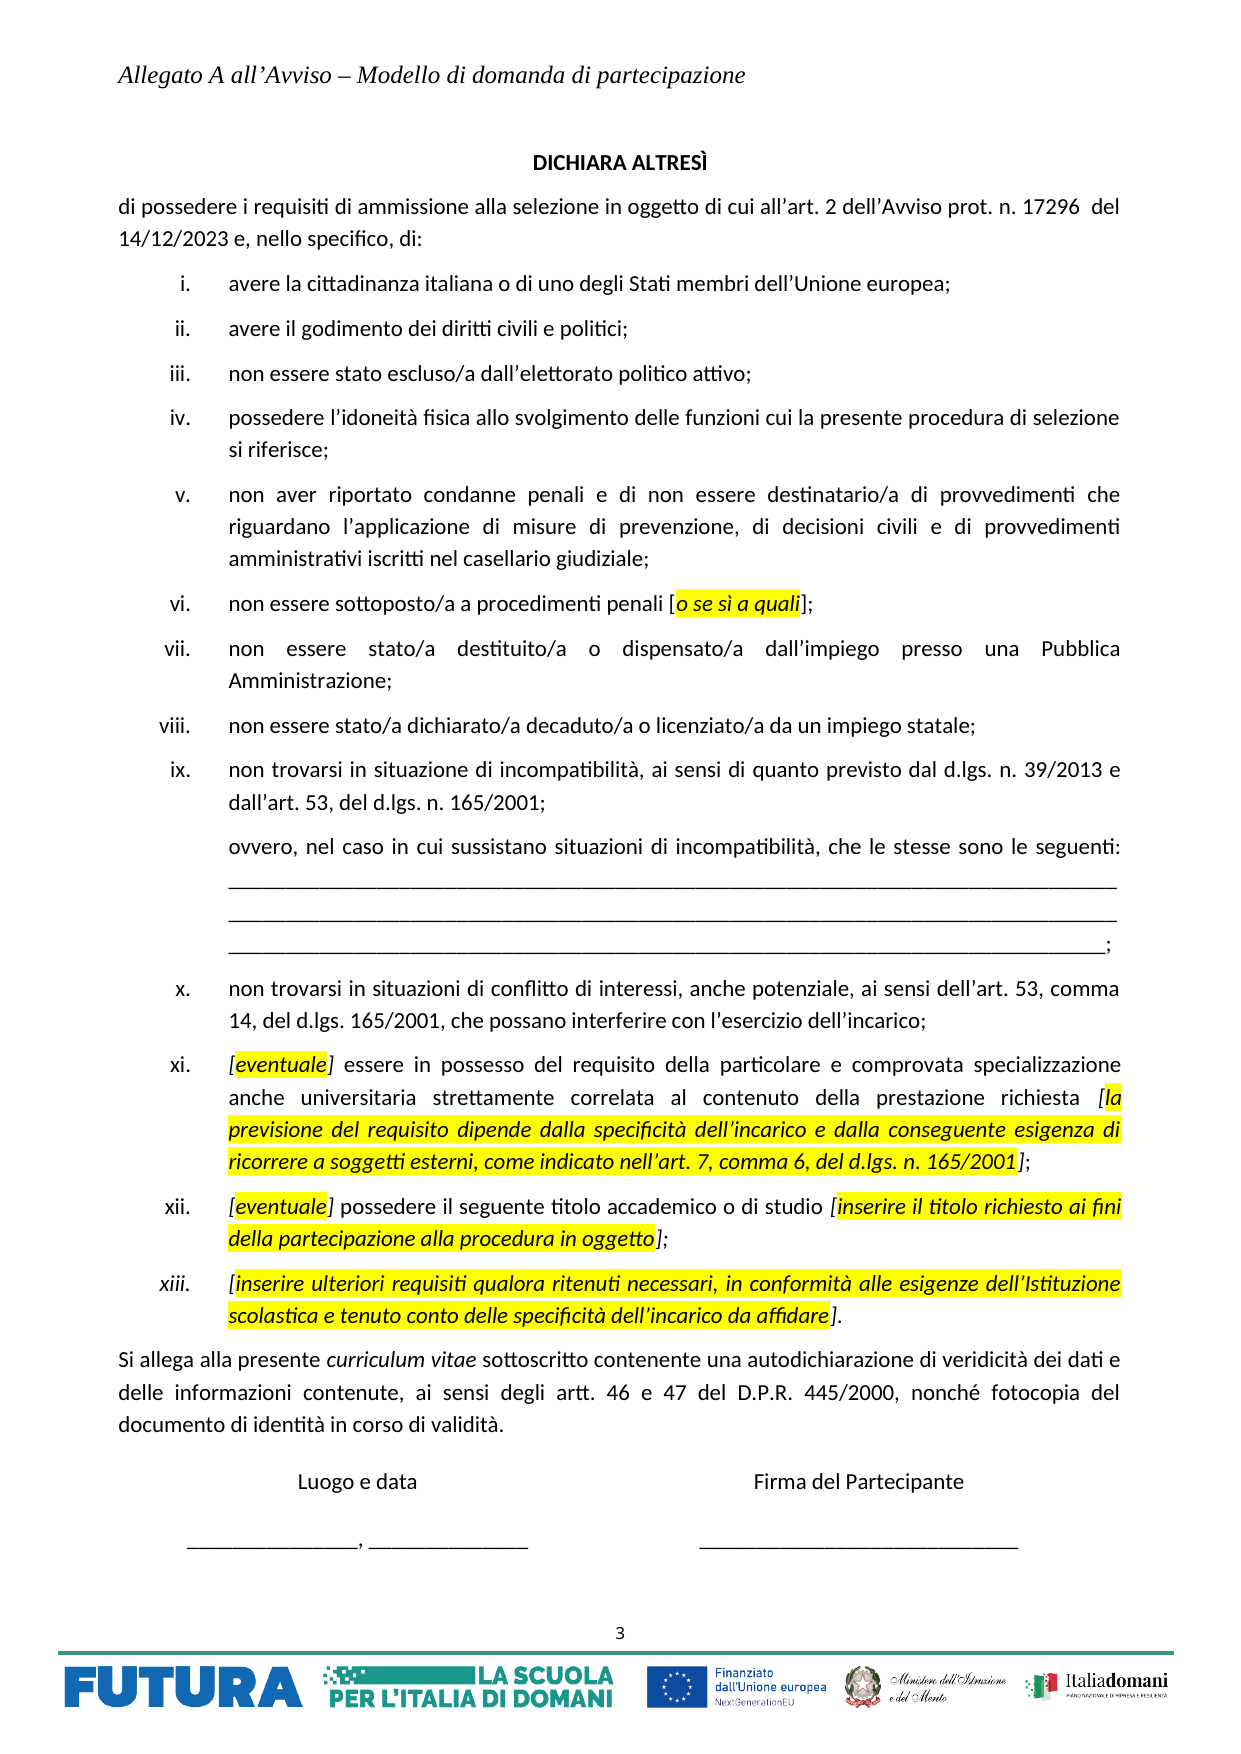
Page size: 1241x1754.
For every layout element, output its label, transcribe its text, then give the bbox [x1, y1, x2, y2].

list [eventuale] essere in possesso del requisito della particolare e comprovata specializzazione anche universitaria strettamente correlata al contenuto della prestazione richiesta [la previsione del requisito dipende dalla specificità dell’incarico e dalla conseguente esigenza di ricorrere a soggetti esterni, come indicato nell’art. 7, comma 6, del d.lgs. n. 165/2001]; [191, 1051, 1122, 1175]
table_cell _______________, ______________ [107, 1511, 608, 1568]
list [eventuale] possedere il seguente titolo accademico o di studio [inserire il titolo richiesto ai fini della partecipazione alla procedura in oggetto]; [191, 1192, 1122, 1252]
text DICHIARA ALTRESÌ [118, 148, 1122, 176]
text Si allega alla presente curriculum vitae sottoscritto contenente una autodichiarazione di veridicità dei dati e delle informazioni contenute, ai sensi degli artt. 46 e 47 del D.P.R. 445/2000, nonché fotocopia del documento di identità in corso di validità. [118, 1346, 1122, 1438]
list non essere stato/a dichiarato/a decaduto/a o licenziato/a da un impiego statale; [191, 711, 1122, 739]
list possedere l’idoneità fisica allo svolgimento delle funzioni cui la presente procedura di selezione si riferisce; [191, 403, 1122, 463]
list avere il godimento dei diritti civili e politici; [191, 314, 1122, 342]
list [inserire ulteriori requisiti qualora ritenuti necessari, in conformità alle esigenze dell’Istituzione scolastica e tenuto conto delle specificità dell’incarico da affidare]. [191, 1269, 1122, 1329]
list ovvero, nel caso in cui sussistano situazioni di incompatibilità, che le stesse sono le seguenti: _________________________________________________________________________________________________________________________________________________________________________________________________________________________________________; [228, 832, 1122, 957]
list non trovarsi in situazioni di conflitto di interessi, anche potenziale, ai sensi dell’art. 53, comma 14, del d.lgs. 165/2001, che possano interferire con l’esercizio dell’incarico; [191, 974, 1122, 1034]
list non aver riportato condanne penali e di non essere destinatario/a di provvedimenti che riguardano l’applicazione di misure di prevenzione, di decisioni civili e di provvedimenti amministrativi iscritti nel casellario giudiziale; [191, 480, 1122, 573]
list non essere stato/a destituito/a o dispensato/a dall’impiego presso una Pubblica Amministrazione; [191, 634, 1122, 694]
picture [62, 1663, 1170, 1711]
list non essere sottoposto/a a procedimenti penali [o se sì a quali]; [800, 589, 1122, 617]
list avere la cittadinanza italiana o di uno degli Stati membri dell’Unione europea; [191, 269, 1122, 297]
list non essere stato escluso/a dall’elettorato politico attivo; [191, 359, 1122, 387]
list non essere sottoposto/a a procedimenti penali [o se sì a quali]; [191, 589, 676, 617]
table_cell ____________________________ [608, 1511, 1110, 1568]
table_header Firma del Partecipante [608, 1455, 1110, 1511]
text di possedere i requisiti di ammissione alla selezione in oggetto di cui all’art. 2 dell’Avviso prot. n. 17296 del 14/12/2023 e, nello specifico, di: [118, 192, 1122, 253]
table_header Luogo e data [107, 1455, 608, 1511]
list non trovarsi in situazione di incompatibilità, ai sensi di quanto previsto dal d.lgs. n. 39/2013 e dall’art. 53, del d.lgs. n. 165/2001; [191, 756, 1122, 816]
